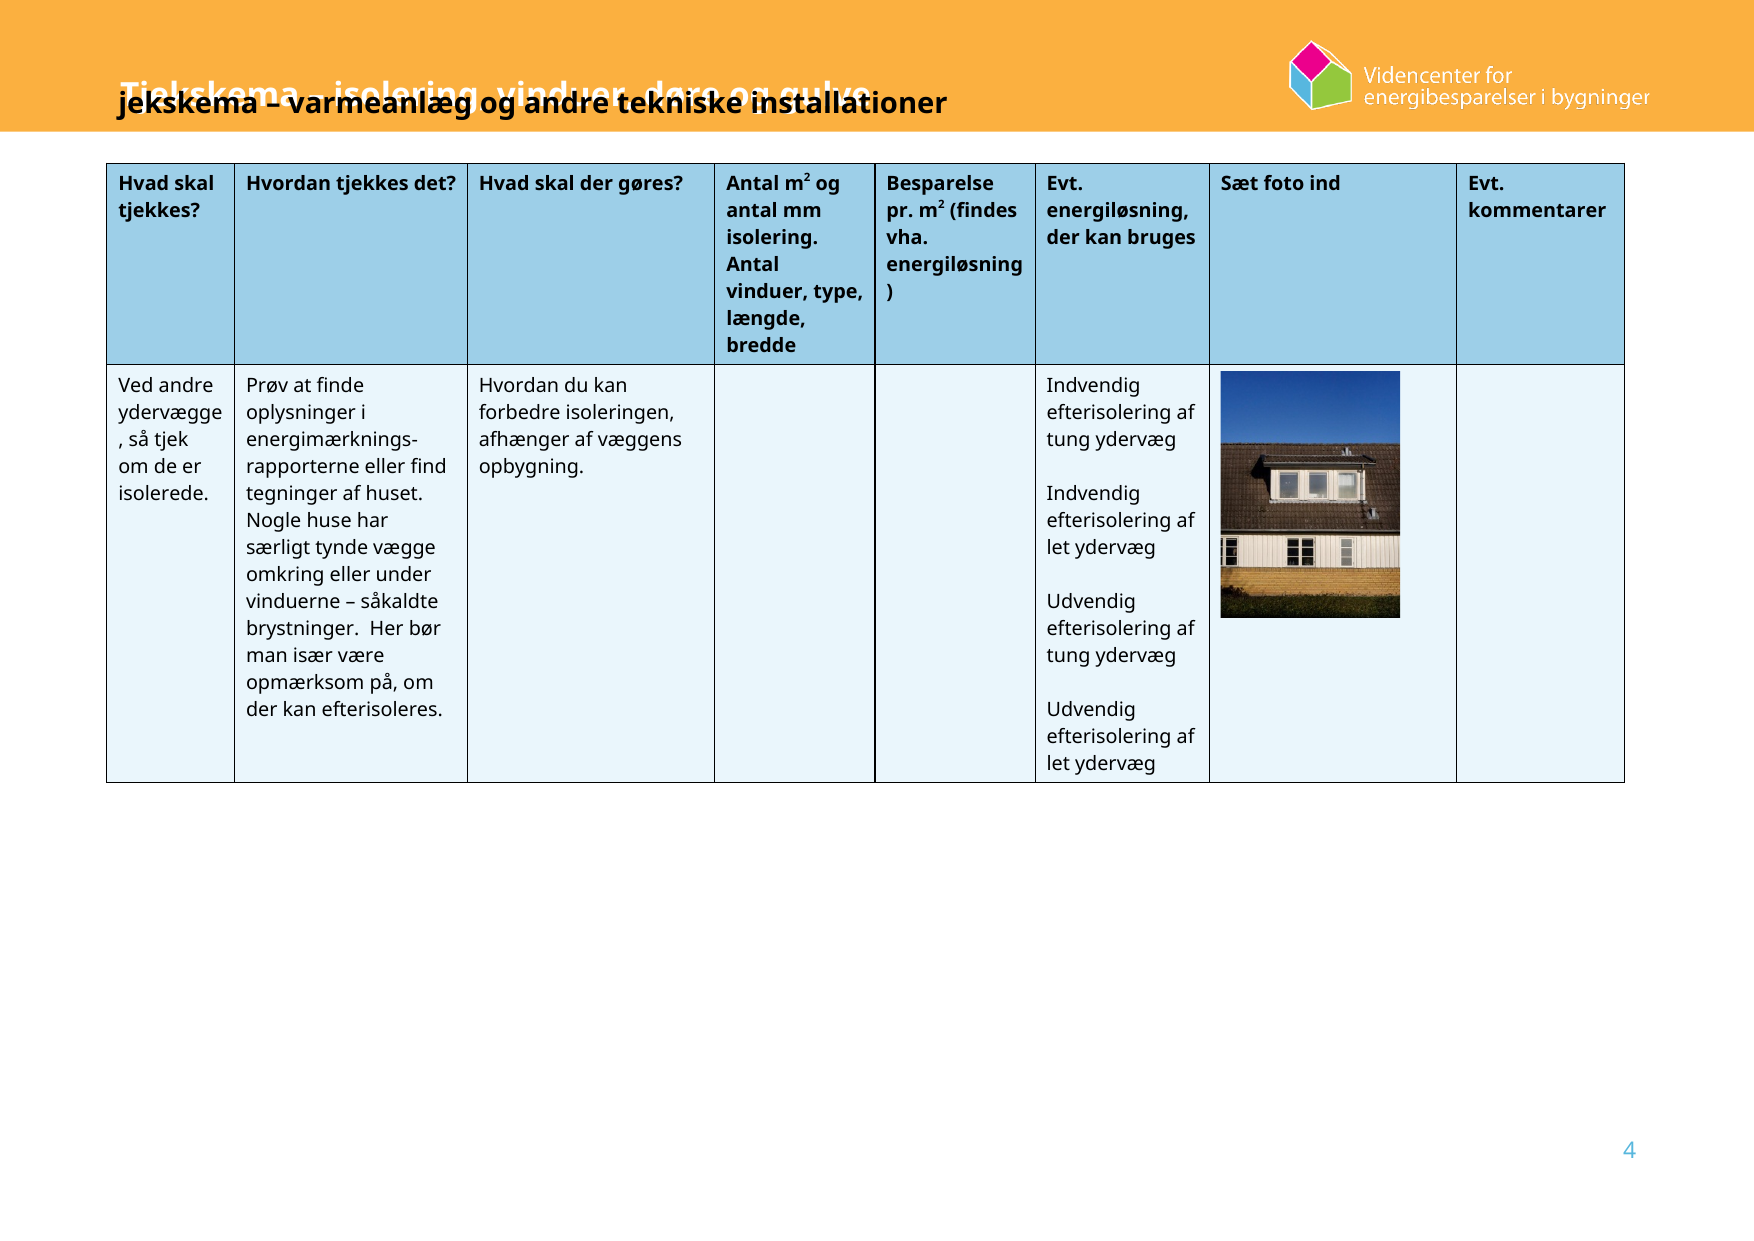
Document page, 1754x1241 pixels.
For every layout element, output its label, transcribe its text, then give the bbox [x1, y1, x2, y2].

picture [1220, 371, 1401, 618]
table_cell Hvordan du kan forbedre isoleringen, afhænger af væggens opbygning. [468, 365, 714, 782]
table_cell [1457, 365, 1624, 782]
table_header Antal m2 og antal mm isolering. Antal vinduer, type, længde, bredde [715, 164, 874, 364]
table_cell [876, 365, 1035, 782]
table_header Hvad skal der gøres? [468, 164, 714, 364]
table_header Hvad skal tjekkes? [107, 164, 234, 364]
table_cell Ved andre ydervægge, så tjek om de er isolerede. [107, 365, 234, 782]
table_header Evt. energiløsning, der kan bruges [1036, 164, 1209, 364]
table_cell Prøv at finde oplysninger i energimærknings-rapporterne eller find tegninger af huset. Nogle huse har særligt tynde vægge omkring eller under vinduerne – såkaldte brystninger. Her bør man især være opmærksom på, om der kan efterisoleres. [235, 365, 467, 782]
table_header Hvordan tjekkes det? [235, 164, 467, 364]
table_header Sæt foto ind [1210, 164, 1456, 364]
table_header Besparelse pr. m2 (findes vha. energiløsning) [876, 164, 1035, 364]
picture [1289, 40, 1650, 118]
table_cell [1210, 365, 1456, 782]
table_cell Indvendig efterisolering af tung ydervæg Indvendig efterisolering af let ydervæg Udvendig efterisolering af tung ydervæg Udvendig efterisolering af let ydervæg [1036, 365, 1209, 782]
table_cell [715, 365, 874, 782]
table_header Evt. kommentarer [1457, 164, 1624, 364]
